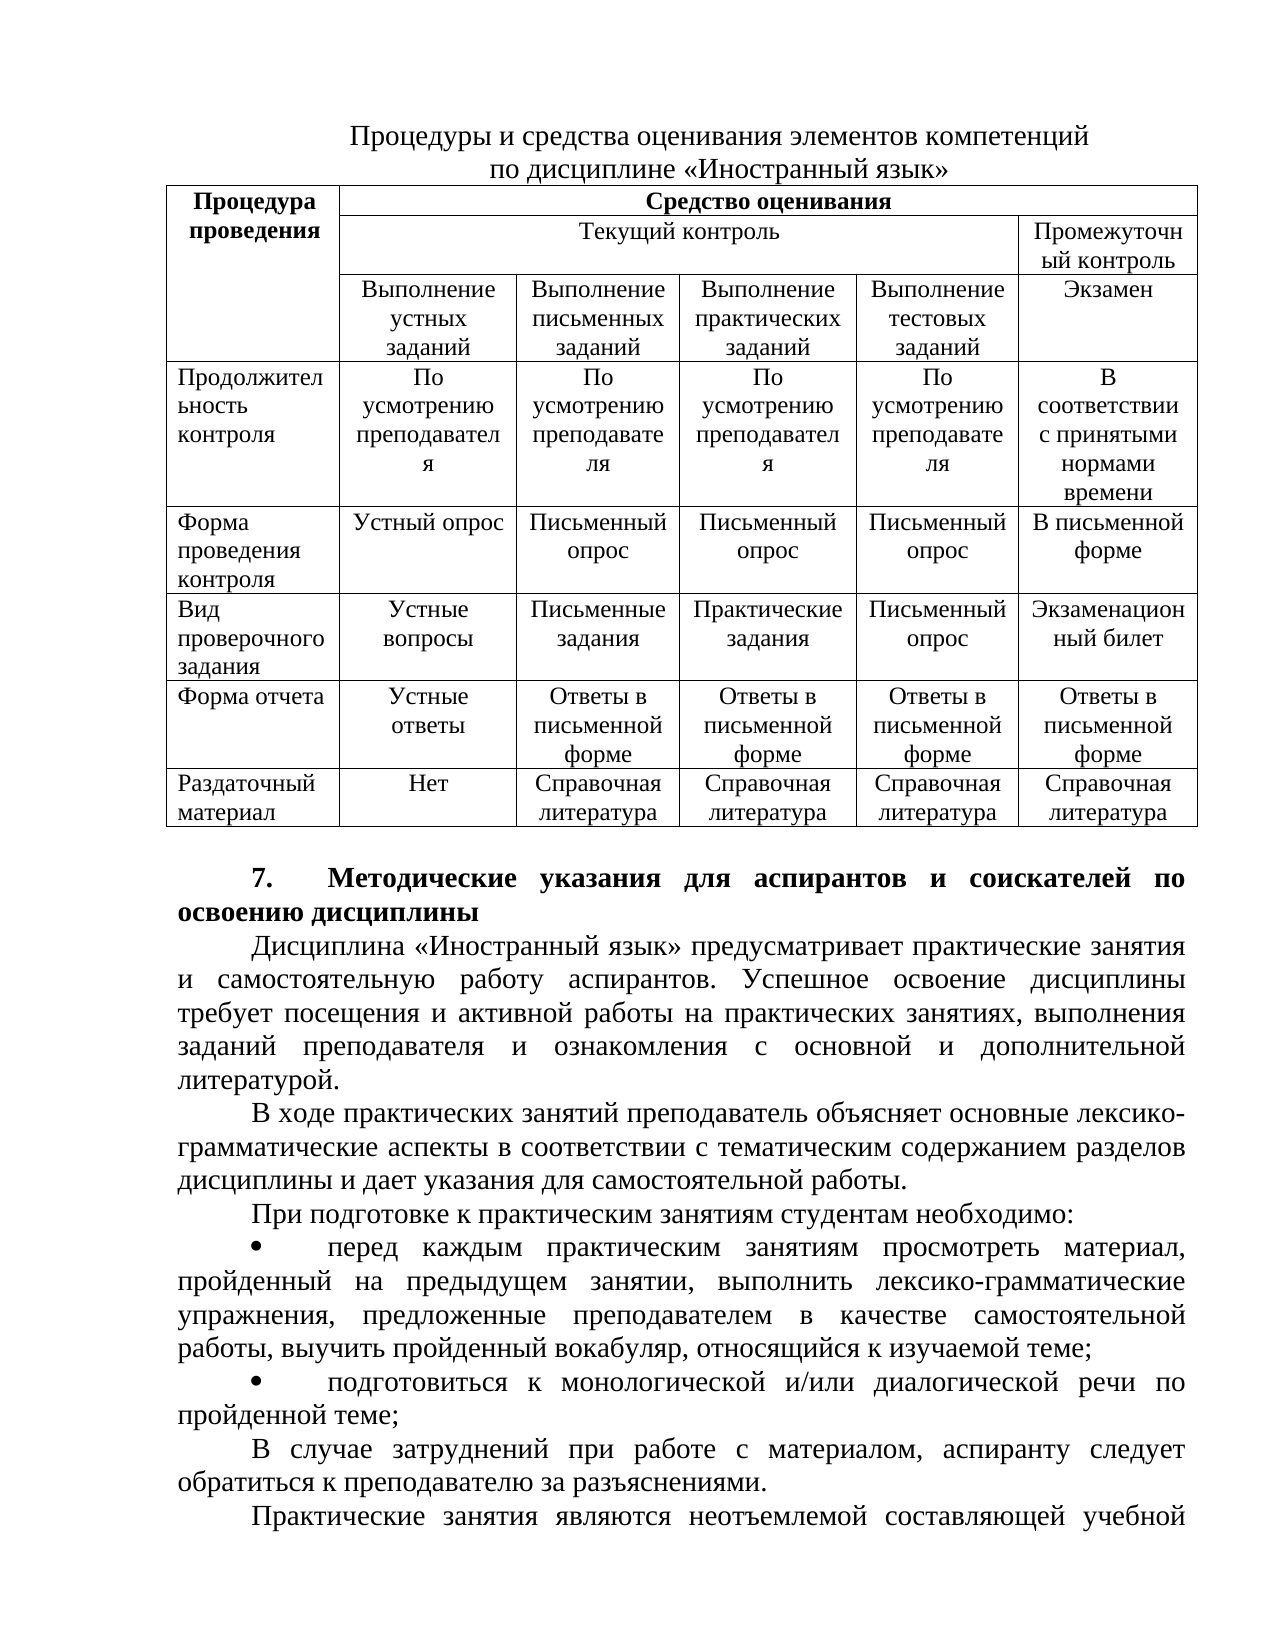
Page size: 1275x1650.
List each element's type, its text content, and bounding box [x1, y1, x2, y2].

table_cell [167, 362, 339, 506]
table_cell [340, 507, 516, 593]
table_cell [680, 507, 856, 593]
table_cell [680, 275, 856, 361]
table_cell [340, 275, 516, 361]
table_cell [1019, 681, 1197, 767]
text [177, 1498, 1186, 1532]
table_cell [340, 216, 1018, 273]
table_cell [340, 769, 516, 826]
text В ходе практических занятий преподаватель объясняет основные лексико-грамматические аспекты в соответствии с тематическим содержанием разделов дисциплины и дает указания для самостоятельной работы. [177, 1095, 1186, 1196]
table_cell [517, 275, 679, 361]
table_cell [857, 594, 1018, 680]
text В случае затруднений при работе с материалом, аспиранту следует обратиться к преподавателю за разъяснениями. [177, 1431, 1186, 1498]
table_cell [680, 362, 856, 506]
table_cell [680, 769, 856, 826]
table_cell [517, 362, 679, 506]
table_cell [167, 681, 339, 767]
text по дисциплине «Иностранный язык» [177, 152, 1186, 185]
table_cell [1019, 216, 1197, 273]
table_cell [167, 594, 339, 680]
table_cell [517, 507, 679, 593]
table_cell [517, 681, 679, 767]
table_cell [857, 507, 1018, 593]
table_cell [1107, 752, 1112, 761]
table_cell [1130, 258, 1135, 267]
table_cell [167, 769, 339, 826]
list подготовиться к монологической и/или диалогической речи по пройденной теме; [177, 1364, 1186, 1431]
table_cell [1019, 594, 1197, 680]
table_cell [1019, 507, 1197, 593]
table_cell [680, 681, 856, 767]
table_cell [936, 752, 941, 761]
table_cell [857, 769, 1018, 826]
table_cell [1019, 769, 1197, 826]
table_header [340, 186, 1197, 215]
list Методические указания для аспирантов и соискателей по освоению дисциплины [177, 861, 1186, 928]
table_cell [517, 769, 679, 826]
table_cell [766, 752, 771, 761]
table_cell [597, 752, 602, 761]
text При подготовке к практическим занятиям студентам необходимо: [177, 1196, 1186, 1229]
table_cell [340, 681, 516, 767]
text Дисциплина «Иностранный язык» предусматривает практические занятия и самостоятельную работу аспирантов. Успешное освоение дисциплины требует посещения и активной работы на практических занятиях, выполнения заданий преподавателя и ознакомления с основной и дополнительной литературой. [177, 928, 1186, 1095]
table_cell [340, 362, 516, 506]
text Процедуры и средства оценивания элементов компетенций [177, 118, 1186, 152]
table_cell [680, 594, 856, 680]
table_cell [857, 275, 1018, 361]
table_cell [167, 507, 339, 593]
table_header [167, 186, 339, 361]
list перед каждым практическим занятиям просмотреть материал, пройденный на предыдущем занятии, выполнить лексико-грамматические упражнения, предложенные преподавателем в качестве самостоятельной работы, выучить пройденный вокабуляр, относящийся к изучаемой теме; [177, 1229, 1186, 1364]
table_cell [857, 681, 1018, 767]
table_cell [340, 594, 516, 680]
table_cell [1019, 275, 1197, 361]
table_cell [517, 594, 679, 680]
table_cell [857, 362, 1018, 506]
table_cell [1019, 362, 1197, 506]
